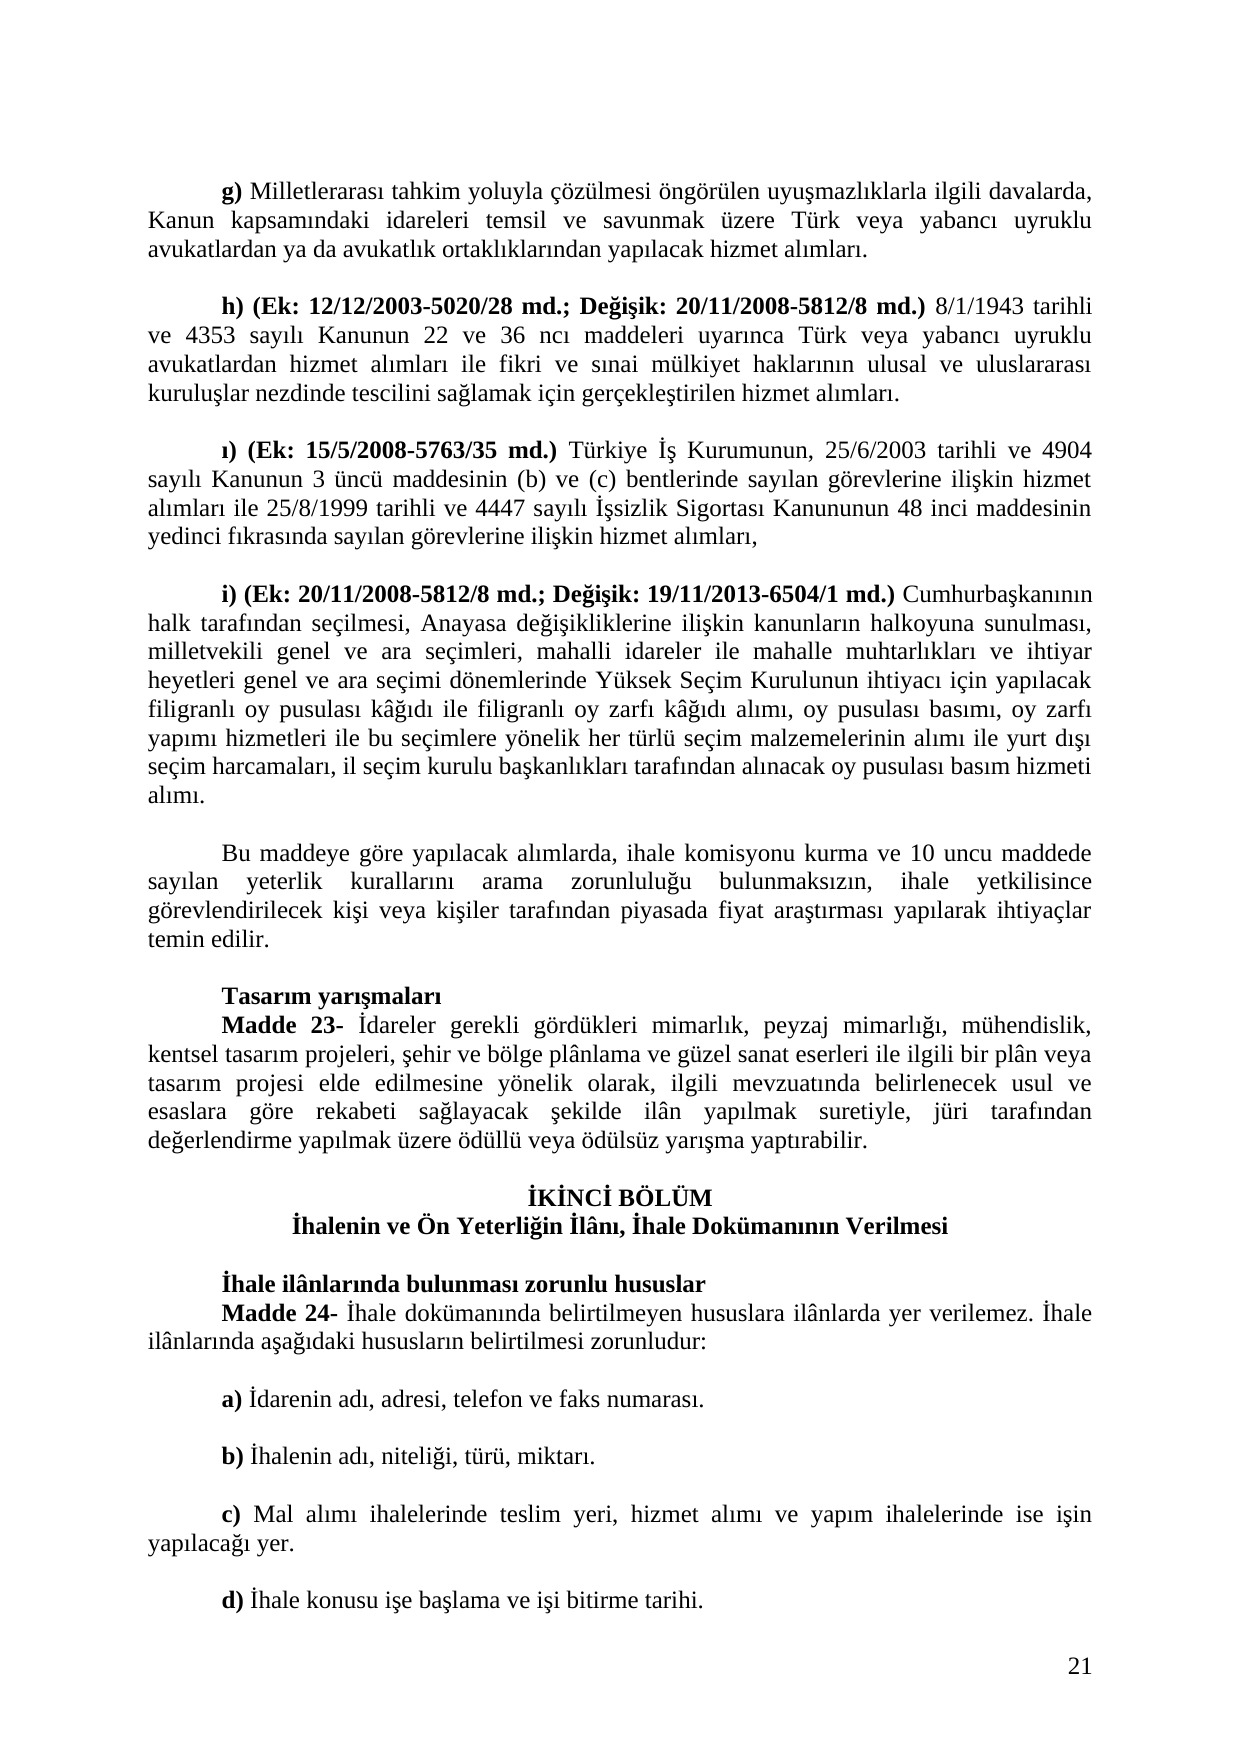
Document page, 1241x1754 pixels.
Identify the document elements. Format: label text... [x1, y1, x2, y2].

text c) Mal alımı ihalelerinde teslim yeri, hizmet alımı ve yapım ihalelerinde ise işin yapılacağı yer. [148, 1499, 1093, 1556]
subtitle İKİNCİ BÖLÜM [148, 1183, 1093, 1211]
subtitle Tasarım yarışmaları [148, 981, 1093, 1010]
text ı) (Ek: 15/5/2008-5763/35 md.) Türkiye İş Kurumunun, 25/6/2003 tarihli ve 4904 sayılı Kanunun 3 üncü maddesinin (b) ve (c) bentlerinde sayılan görevlerine ilişkin hizmet alımları ile 25/8/1999 tarihli ve 4447 sayılı İşsizlik Sigortası Kanununun 48 inci maddesinin yedinci fıkrasında sayılan görevlerine ilişkin hizmet alımları, [148, 435, 1093, 550]
text Madde 24- İhale dokümanında belirtilmeyen hususlara ilânlarda yer verilemez. İhale ilânlarında aşağıdaki hususların belirtilmesi zorunludur: [148, 1298, 1093, 1355]
text Madde 23- İdareler gerekli gördükleri mimarlık, peyzaj mimarlığı, mühendislik, kentsel tasarım projeleri, şehir ve bölge plânlama ve güzel sanat eserleri ile ilgili bir plân veya tasarım projesi elde edilmesine yönelik olarak, ilgili mevzuatında belirlenecek usul ve esaslara göre rekabeti sağlayacak şekilde ilân yapılmak suretiyle, jüri tarafından değerlendirme yapılmak üzere ödüllü veya ödülsüz yarışma yaptırabilir. [148, 1010, 1093, 1154]
text d) İhale konusu işe başlama ve işi bitirme tarihi. [148, 1585, 1093, 1614]
text h) (Ek: 12/12/2003-5020/28 md.; Değişik: 20/11/2008-5812/8 md.) 8/1/1943 tarihli ve 4353 sayılı Kanunun 22 ve 36 ncı maddeleri uyarınca Türk veya yabancı uyruklu avukatlardan hizmet alımları ile fikri ve sınai mülkiyet haklarının ulusal ve uluslararası kuruluşlar nezdinde tescilini sağlamak için gerçekleştirilen hizmet alımları. [148, 291, 1093, 406]
subtitle İhale ilânlarında bulunması zorunlu hususlar [148, 1269, 1093, 1298]
text g) Milletlerarası tahkim yoluyla çözülmesi öngörülen uyuşmazlıklarla ilgili davalarda, Kanun kapsamındaki idareleri temsil ve savunmak üzere Türk veya yabancı uyruklu avukatlardan ya da avukatlık ortaklıklarından yapılacak hizmet alımları. [148, 176, 1093, 263]
subtitle İhalenin ve Ön Yeterliğin İlânı, İhale Dokümanının Verilmesi [148, 1211, 1093, 1240]
text i) (Ek: 20/11/2008-5812/8 md.; Değişik: 19/11/2013-6504/1 md.) Cumhurbaşkanının halk tarafından seçilmesi, Anayasa değişikliklerine ilişkin kanunların halkoyuna sunulması, milletvekili genel ve ara seçimleri, mahalli idareler ile mahalle muhtarlıkları ve ihtiyar heyetleri genel ve ara seçimi dönemlerinde Yüksek Seçim Kurulunun ihtiyacı için yapılacak filigranlı oy pusulası kâğıdı ile filigranlı oy zarfı kâğıdı alımı, oy pusulası basımı, oy zarfı yapımı hizmetleri ile bu seçimlere yönelik her türlü seçim malzemelerinin alımı ile yurt dışı seçim harcamaları, il seçim kurulu başkanlıkları tarafından alınacak oy pusulası basım hizmeti alımı. [148, 579, 1093, 809]
text b) İhalenin adı, niteliği, türü, miktarı. [148, 1441, 1093, 1470]
text Bu maddeye göre yapılacak alımlarda, ihale komisyonu kurma ve 10 uncu maddede sayılan yeterlik kurallarını arama zorunluluğu bulunmaksızın, ihale yetkilisince görevlendirilecek kişi veya kişiler tarafından piyasada fiyat araştırması yapılarak ihtiyaçlar temin edilir. [148, 838, 1093, 953]
text a) İdarenin adı, adresi, telefon ve faks numarası. [148, 1384, 1093, 1413]
